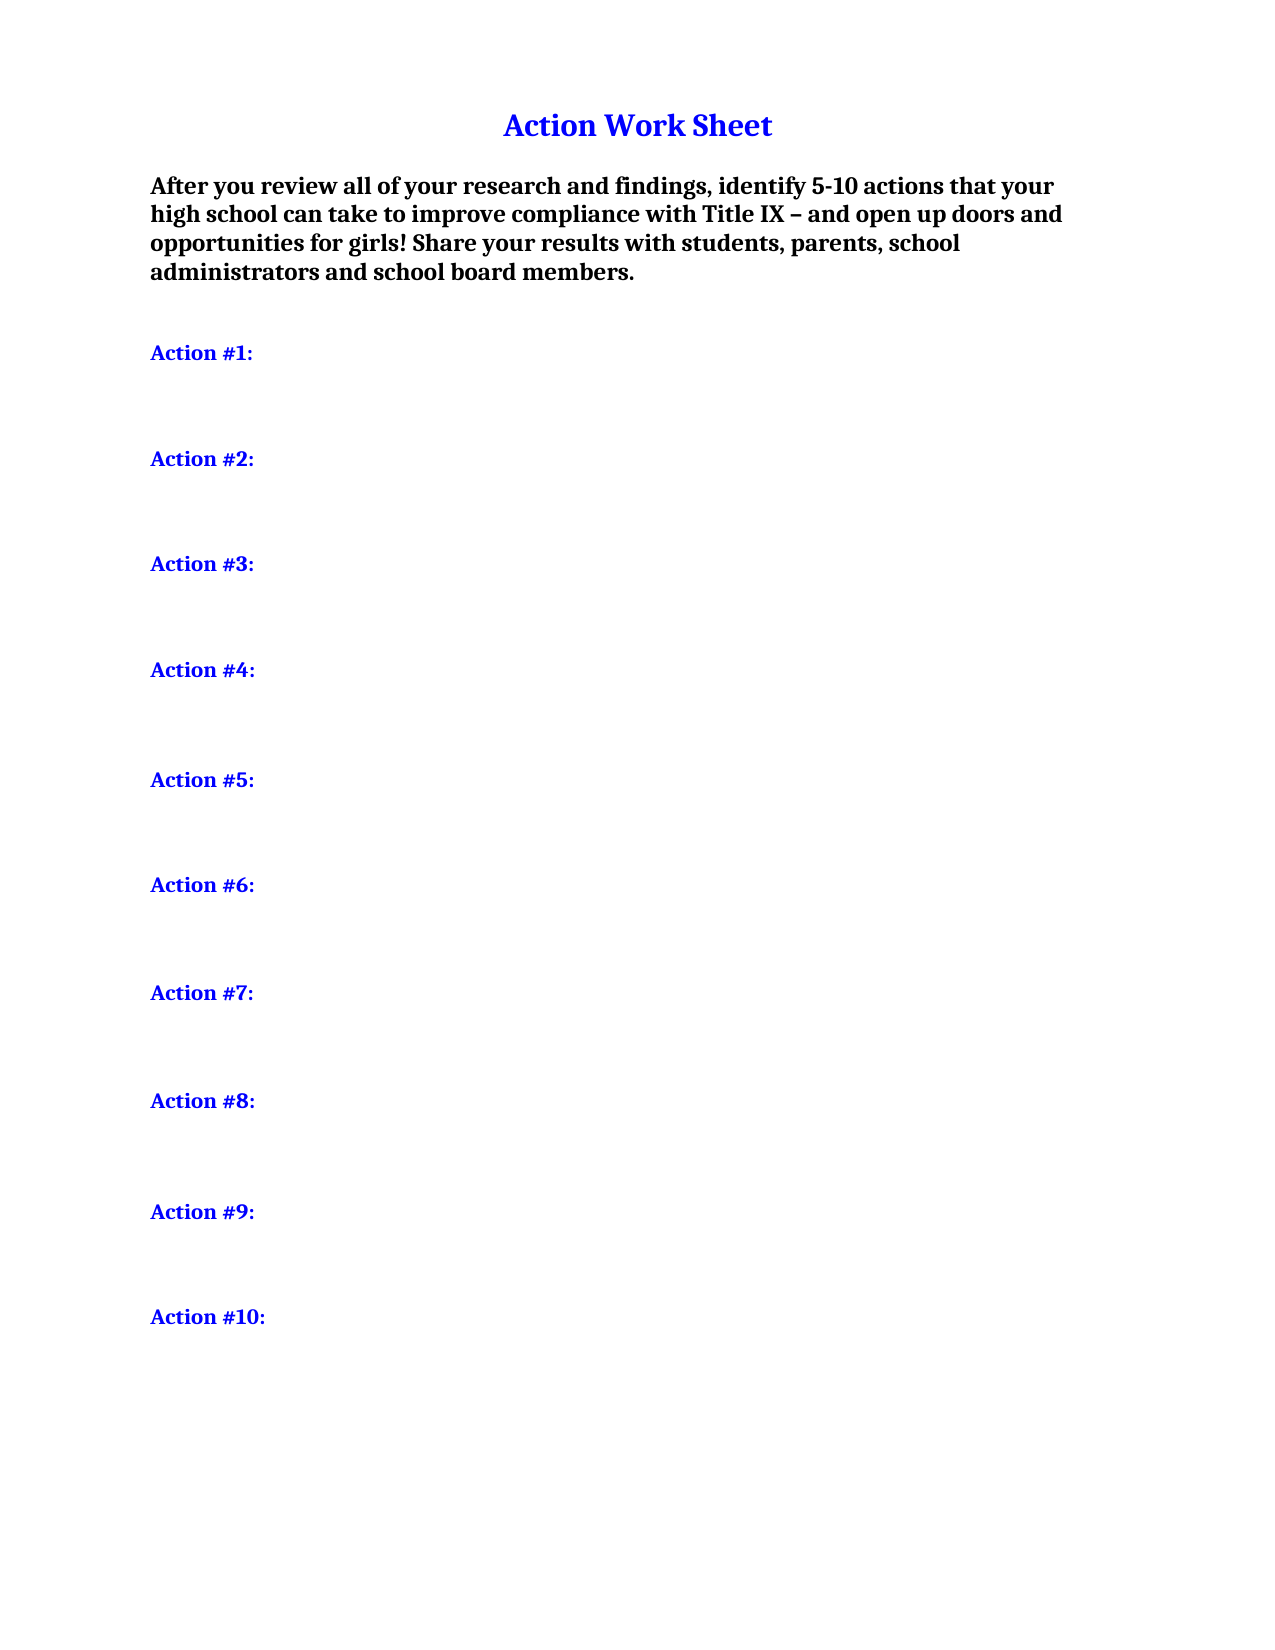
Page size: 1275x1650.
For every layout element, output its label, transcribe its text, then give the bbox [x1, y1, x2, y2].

subtitle After you review all of your research and findings, identify 5-­10 actions that your high school can take to improve compliance with Title IX – and open up doors and opportunities for girls! Share your results with students, parents, school administrators and school board members. [150, 172, 1107, 287]
text Action #5: [150, 767, 1210, 793]
text Action #2: [150, 446, 1210, 472]
text Action #10: [150, 1305, 1210, 1330]
text Action #9: [150, 1199, 1210, 1224]
subtitle Action #1: [150, 341, 1210, 366]
text Action #6: [150, 873, 1210, 898]
text Action #3: [150, 552, 1210, 577]
text Action #7: [150, 981, 1210, 1006]
text Action #8: [150, 1089, 1210, 1114]
text Action #4: [150, 657, 1210, 683]
subtitle Action Work Sheet [351, 107, 924, 145]
